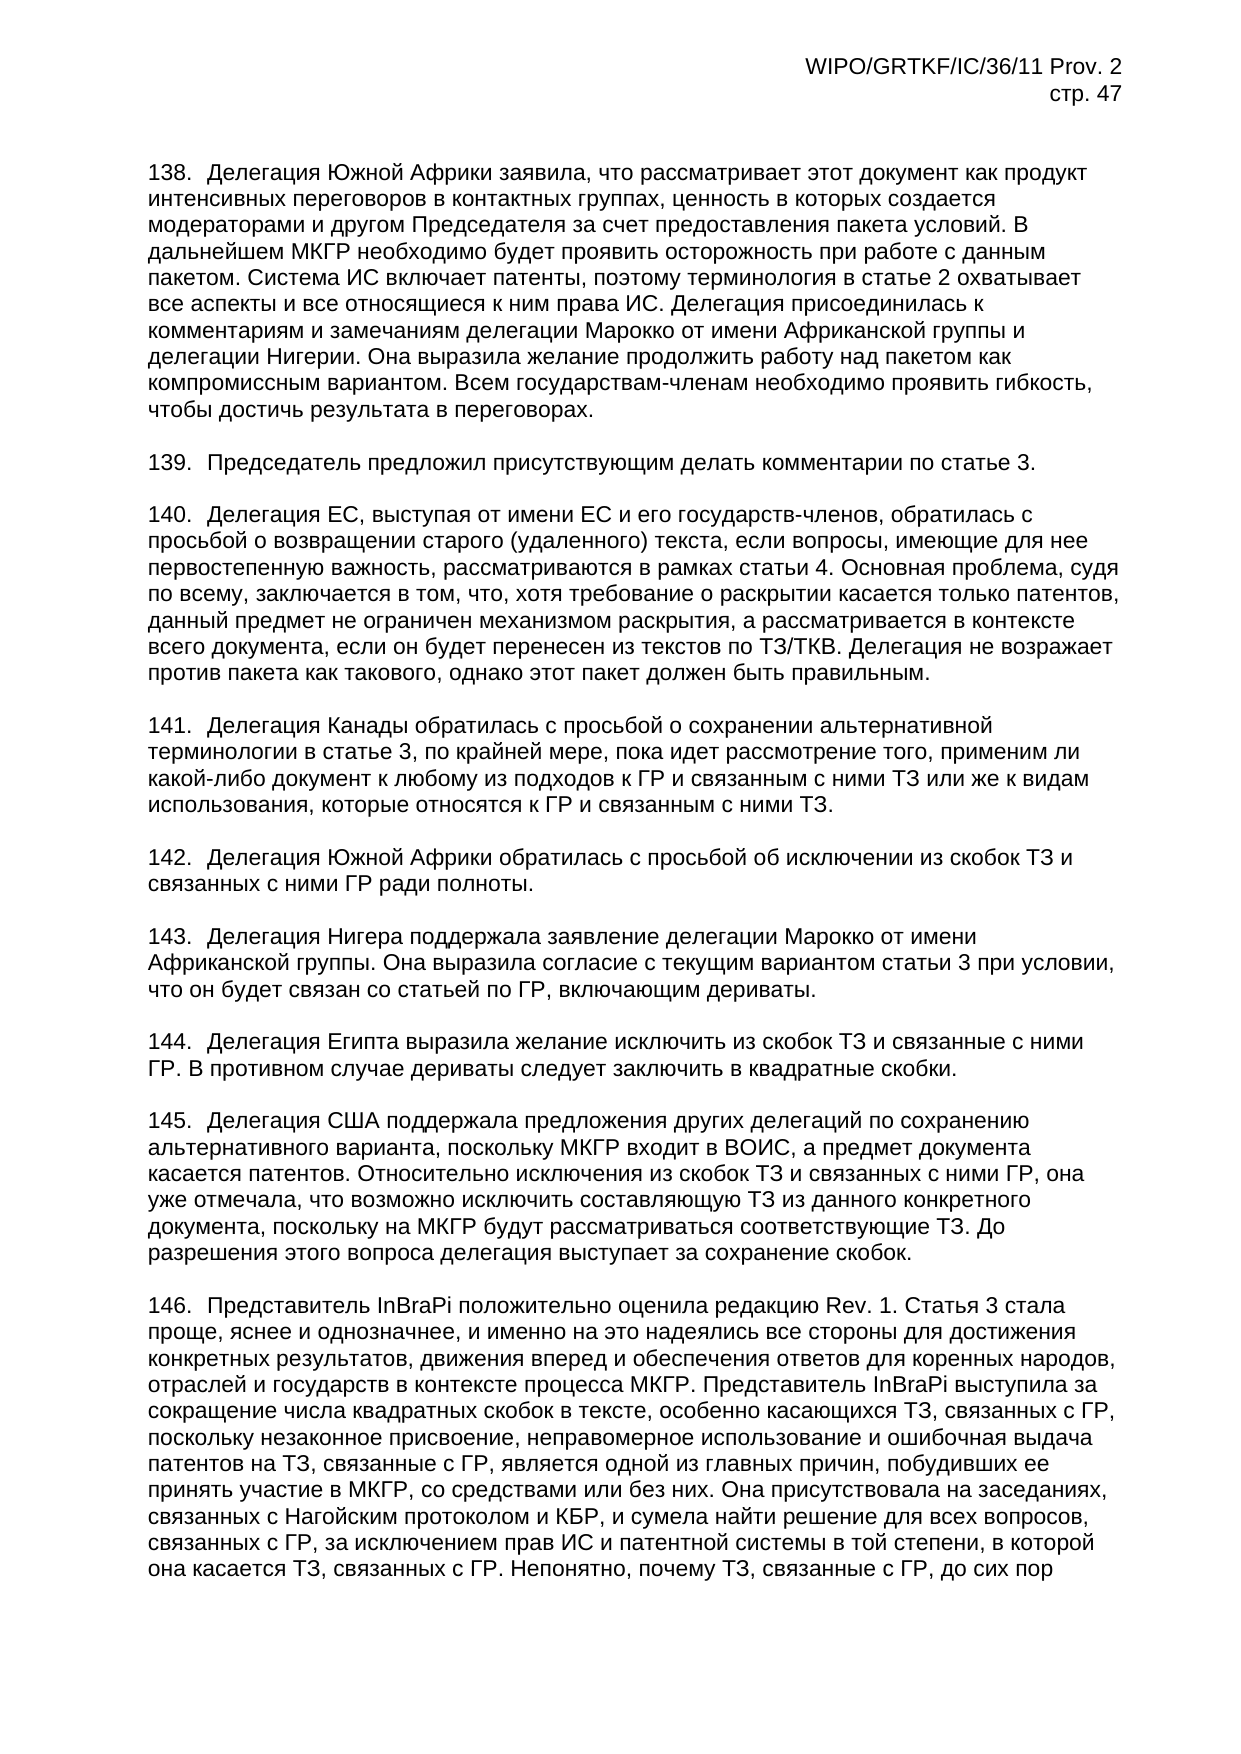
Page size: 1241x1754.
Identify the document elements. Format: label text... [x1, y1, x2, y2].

list Председатель предложил присутствующим делать комментарии по статье 3. [148, 448, 1122, 475]
list Делегация Канады обратилась с просьбой о сохранении альтернативной терминологии в статье 3, по крайней мере, пока идет рассмотрение того, применим ли какой-либо документ к любому из подходов к ГР и связанным с ними ТЗ или же к видам использования, которые относятся к ГР и связанным с ними ТЗ. [148, 712, 1122, 817]
list Делегация Египта выразила желание исключить из скобок ТЗ и связанные с ними ГР. В противном случае дериваты следует заключить в квадратные скобки. [148, 1028, 1122, 1081]
list Делегация ЕС, выступая от имени ЕС и его государств-членов, обратилась с просьбой о возвращении старого (удаленного) текста, если вопросы, имеющие для нее первостепенную важность, рассматриваются в рамках статьи 4. Основная проблема, судя по всему, заключается в том, что, хотя требование о раскрытии касается только патентов, данный предмет не ограничен механизмом раскрытия, а рассматривается в контексте всего документа, если он будет перенесен из текстов по ТЗ/ТКВ. Делегация не возражает против пакета как такового, однако этот пакет должен быть правильным. [148, 501, 1122, 686]
list Делегация США поддержала предложения других делегаций по сохранению альтернативного варианта, поскольку МКГР входит в ВОИС, а предмет документа касается патентов. Относительно исключения из скобок ТЗ и связанных с ними ГР, она уже отмечала, что возможно исключить составляющую ТЗ из данного конкретного документа, поскольку на МКГР будут рассматриваться соответствующие ТЗ. До разрешения этого вопроса делегация выступает за сохранение скобок. [148, 1107, 1122, 1265]
list Делегация Южной Африки обратилась с просьбой об исключении из скобок ТЗ и связанных с ними ГР ради полноты. [148, 844, 1122, 896]
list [148, 1292, 1122, 1582]
list Делегация Нигера поддержала заявление делегации Марокко от имени Африканской группы. Она выразила согласие с текущим вариантом статьи 3 при условии, что он будет связан со статьей по ГР, включающим дериваты. [148, 923, 1122, 1002]
list Делегация Южной Африки заявила, что рассматривает этот документ как продукт интенсивных переговоров в контактных группах, ценность в которых создается модераторами и другом Председателя за счет предоставления пакета условий. В дальнейшем МКГР необходимо будет проявить осторожность при работе с данным пакетом. Система ИС включает патенты, поэтому терминология в статье 2 охватывает все аспекты и все относящиеся к ним права ИС. Делегация присоединилась к комментариям и замечаниям делегации Марокко от имени Африканской группы и делегации Нигерии. Она выразила желание продолжить работу над пакетом как компромиссным вариантом. Всем государствам-членам необходимо проявить гибкость, чтобы достичь результата в переговорах. [148, 158, 1122, 422]
